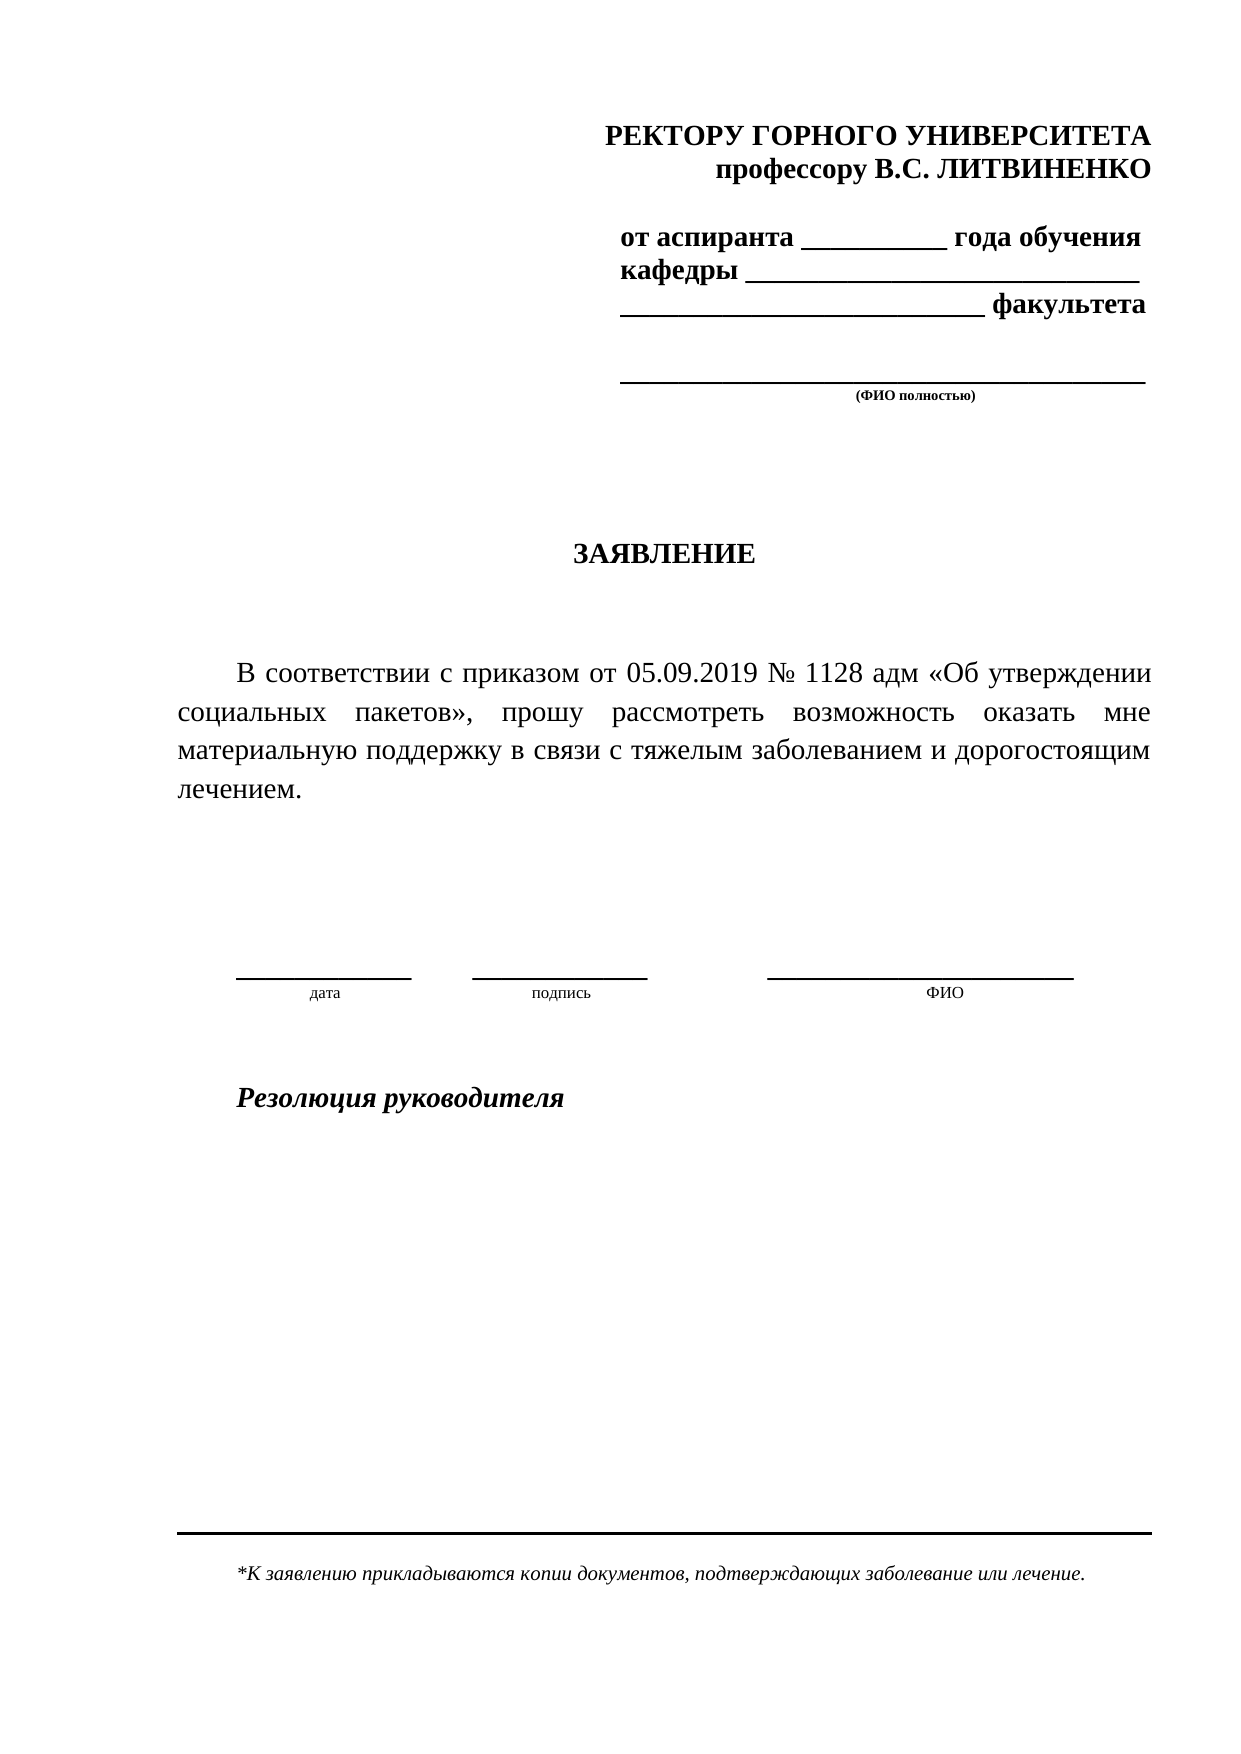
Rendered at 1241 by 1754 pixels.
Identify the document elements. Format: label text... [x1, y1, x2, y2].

text ____________ ____________ _____________________ [177, 949, 1152, 982]
text от аспиранта __________ года обучения [620, 219, 1152, 252]
text *К заявлению прикладываются копии документов, подтверждающих заболевание или лечение. [177, 1561, 1152, 1584]
text Резолюция руководителя [177, 1080, 1152, 1114]
text ЗАЯВЛЕНИЕ [177, 536, 1152, 570]
text (ФИО полностью) [620, 386, 1152, 415]
text профессору В.С. ЛИТВИНЕНКО [591, 152, 1152, 185]
text ____________________________________ [620, 353, 1152, 386]
text кафедры ___________________________ [620, 252, 1152, 286]
text РЕКТОРУ ГОРНОГО УНИВЕРСИТЕТА [591, 118, 1152, 152]
text В соответствии с приказом от 05.09.2019 № 1128 адм «Об утверждении социальных пакетов», прошу рассмотреть возможность оказать мне материальную поддержку в связи с тяжелым заболеванием и дорогостоящим лечением. [177, 655, 1152, 804]
text _________________________ факультета [620, 286, 1152, 319]
text дата подпись ФИО [177, 982, 1152, 1016]
